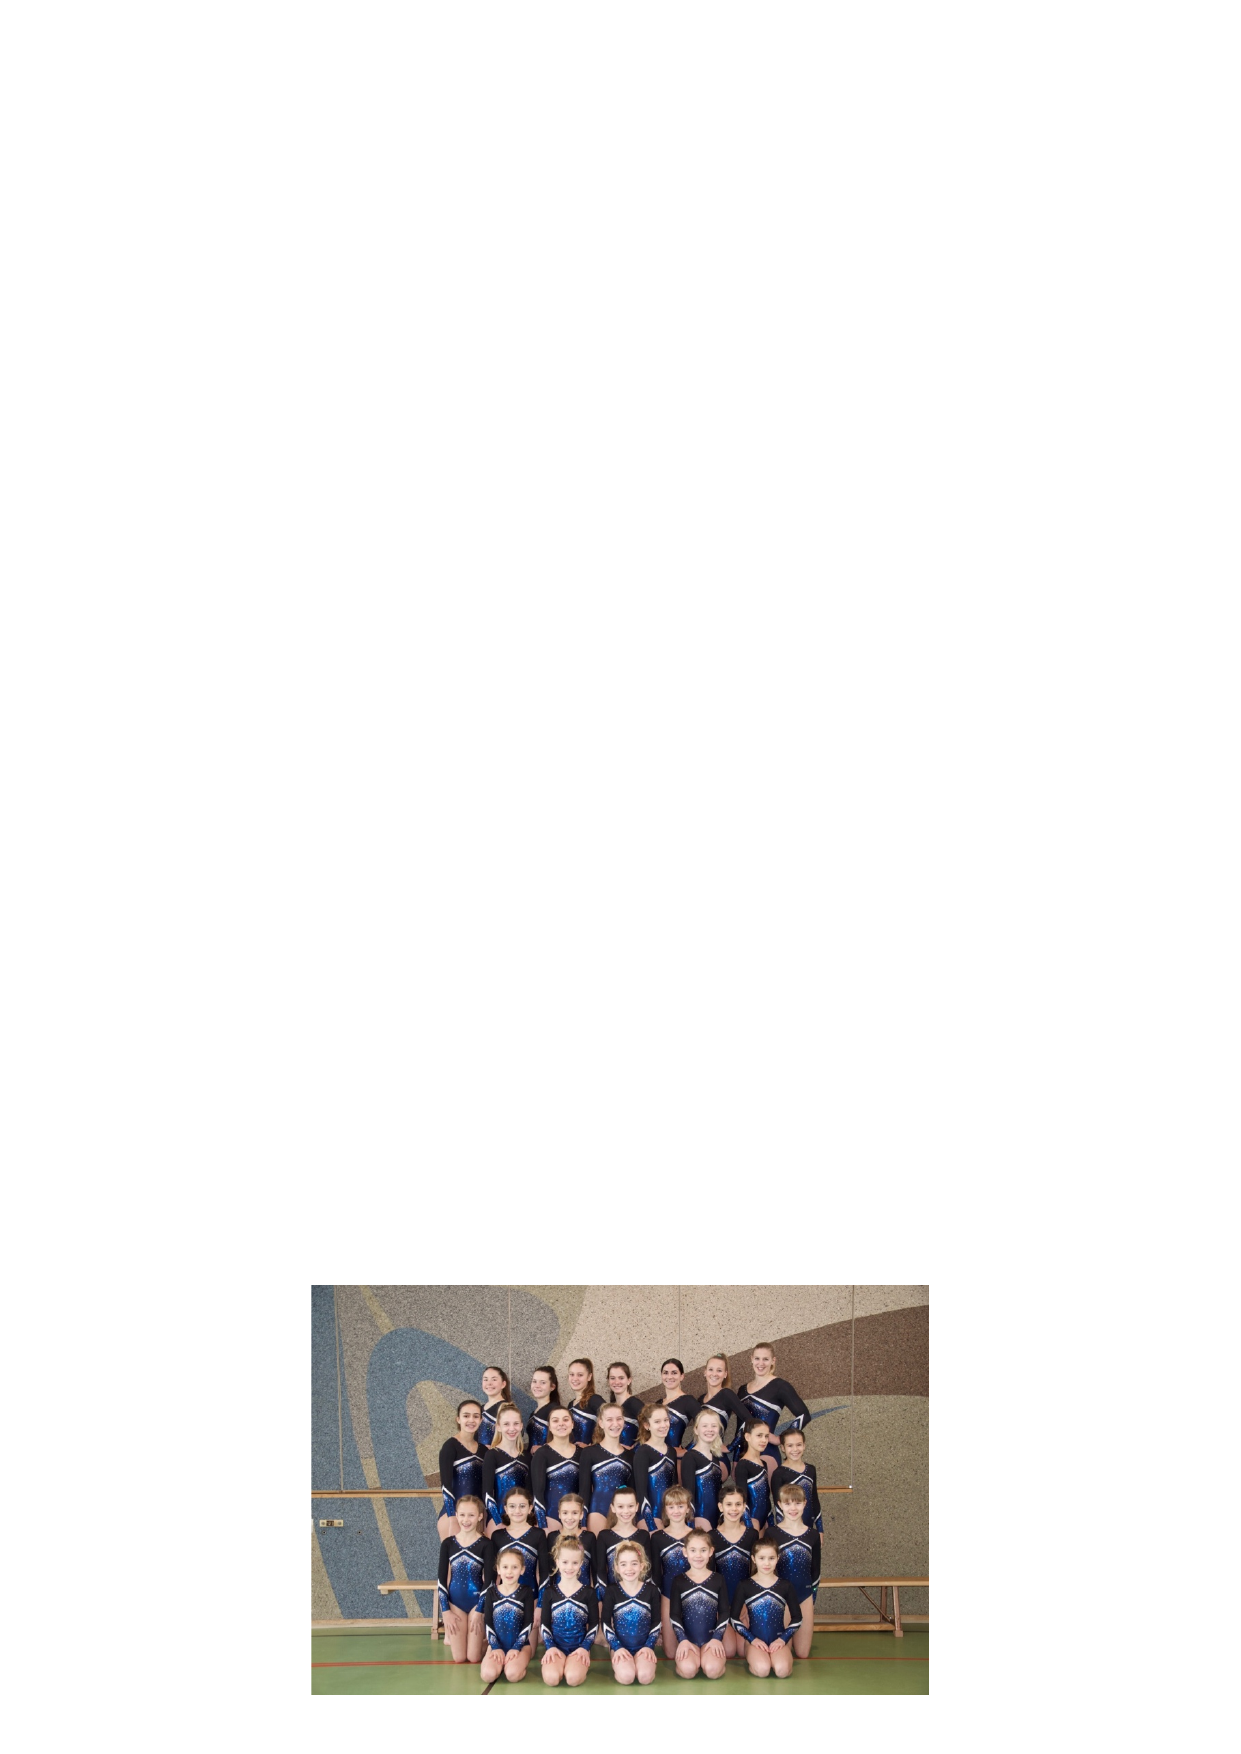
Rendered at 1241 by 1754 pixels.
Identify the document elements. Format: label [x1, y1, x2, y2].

picture [311, 1285, 929, 1695]
